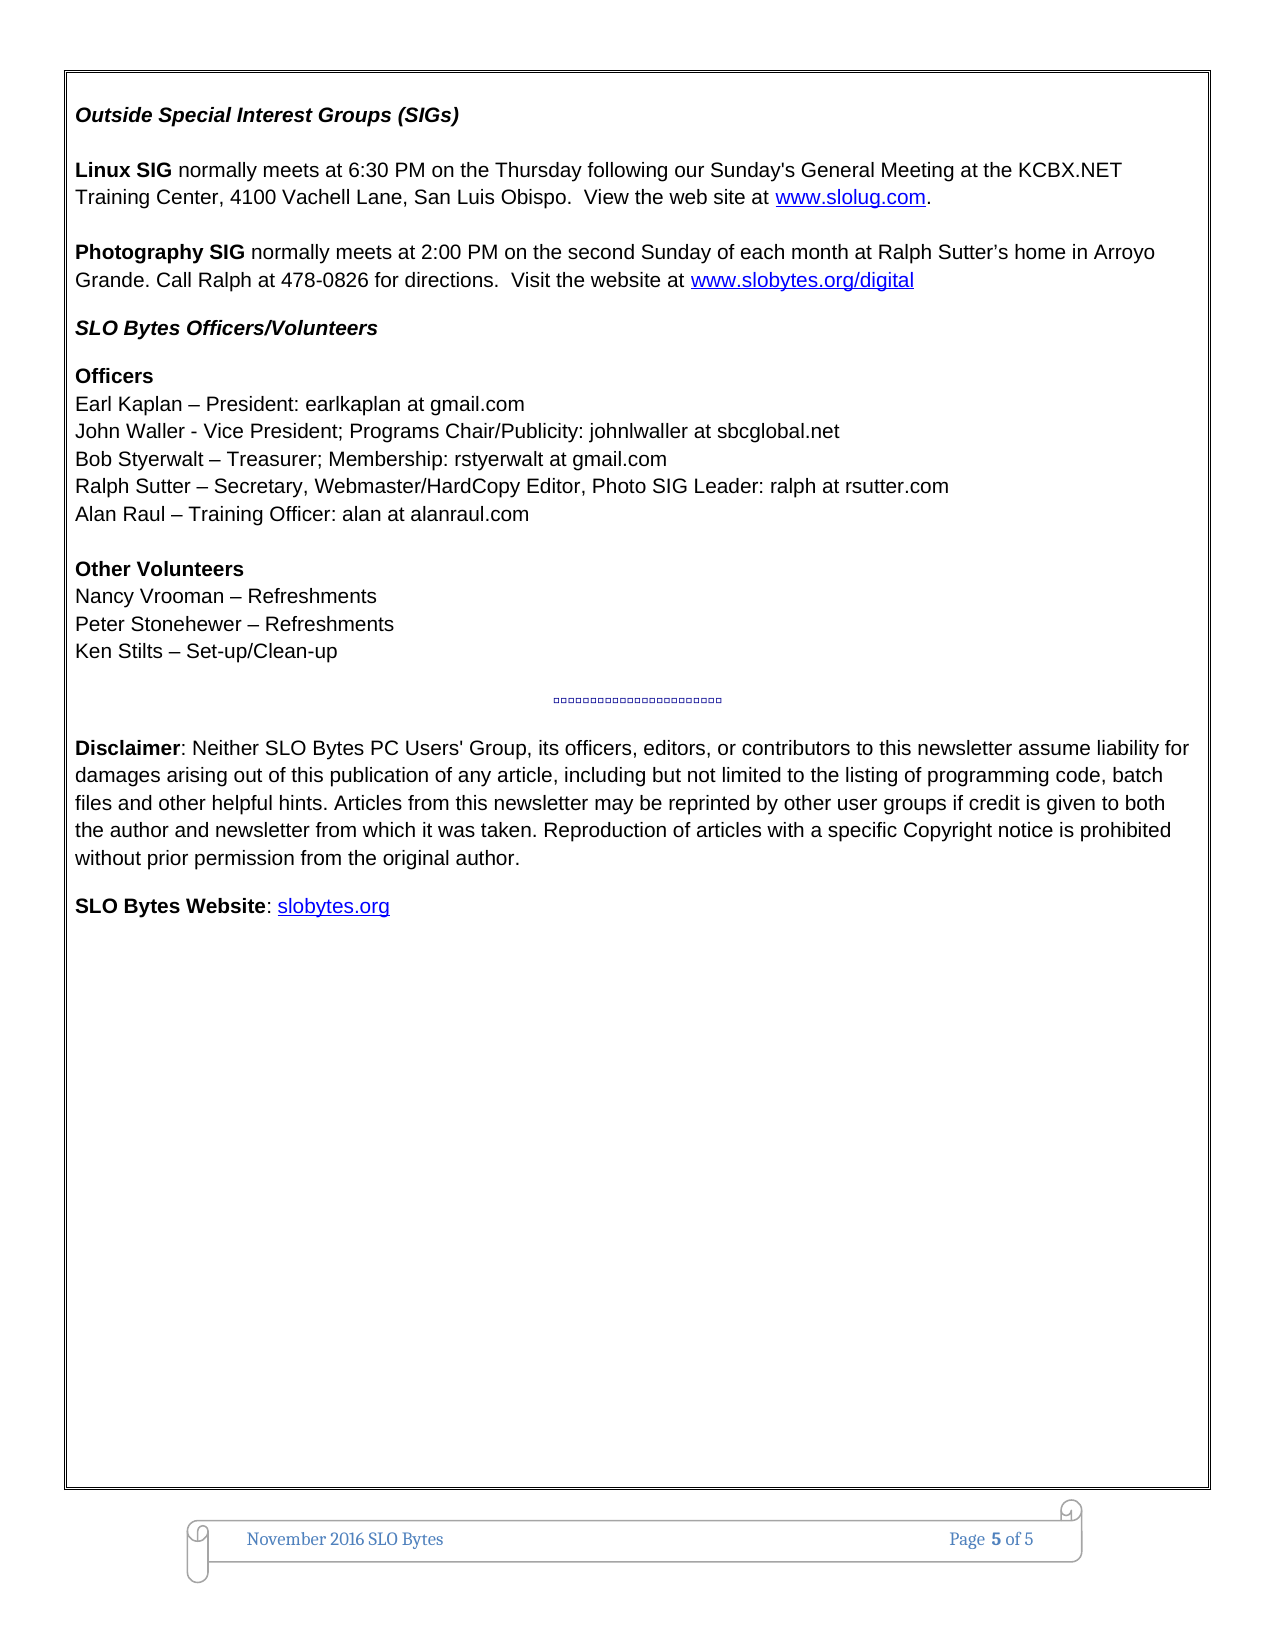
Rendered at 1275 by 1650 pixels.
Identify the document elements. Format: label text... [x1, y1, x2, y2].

text ▫▫▫▫▫▫▫▫▫▫▫▫▫▫▫▫▫▫▫▫▫▫▫ [75, 687, 1200, 711]
text SLO Bytes Website: slobytes.org [75, 894, 1200, 918]
text Officers Earl Kaplan – President: earlkaplan at gmail.com John Waller - Vice President; Programs Chair/Publicity: johnlwaller at sbcglobal.net Bob Styerwalt – Treasurer; Membership: rstyerwalt at gmail.com Ralph Sutter – Secretary, Webmaster/HardCopy Editor, Photo SIG Leader: ralph at rsutter.com Alan Raul – Training Officer: alan at alanraul.com Other Volunteers Nancy Vrooman – Refreshments Peter Stonehewer – Refreshments Ken Stilts – Set-up/Clean-up [75, 364, 1200, 663]
text Disclaimer: Neither SLO Bytes PC Users' Group, its officers, editors, or contributors to this newsletter assume liability for damages arising out of this publication of any article, including but not limited to the listing of programming code, batch files and other helpful hints. Articles from this newsletter may be reprinted by other user groups if credit is given to both the author and newsletter from which it was taken. Reproduction of articles with a specific Copyright notice is prohibited without prior permission from the original author. [75, 736, 1200, 870]
text SLO Bytes Officers/Volunteers [75, 316, 1200, 340]
text Outside Special Interest Groups (SIGs) Linux SIG normally meets at 6:30 PM on the Thursday following our Sunday's General Meeting at the KCBX.NET Training Center, 4100 Vachell Lane, San Luis Obispo. View the web site at www.slolug.com. Photography SIG normally meets at 2:00 PM on the second Sunday of each month at Ralph Sutter’s home in Arroyo Grande. Call Ralph at 478-0826 for directions. Visit the website at www.slobytes.org/digital [75, 75, 1200, 291]
